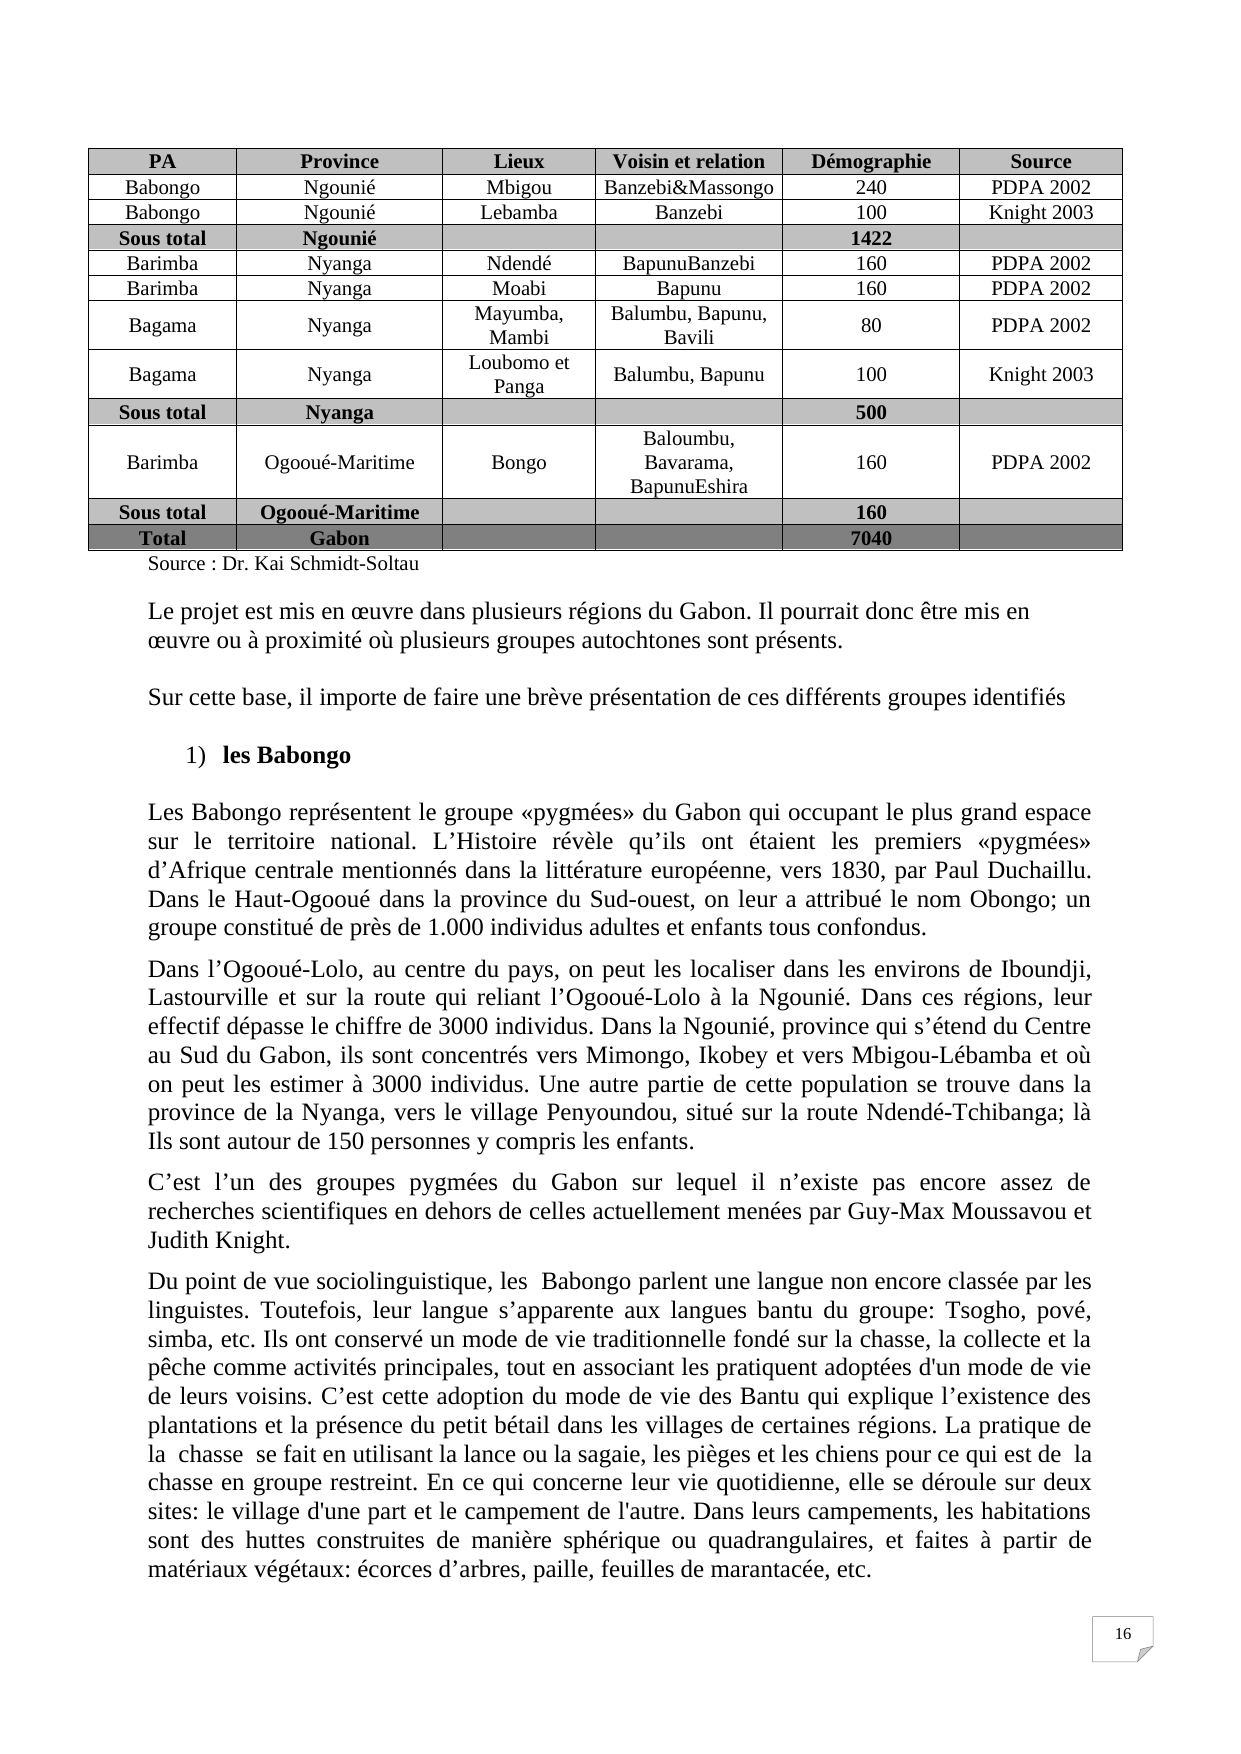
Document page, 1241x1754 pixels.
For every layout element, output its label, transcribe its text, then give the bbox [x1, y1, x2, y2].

table_cell [443, 525, 595, 549]
table_cell Mbigou [443, 175, 595, 199]
table_cell [960, 225, 1122, 249]
table_cell Barimba [89, 276, 236, 300]
table_cell 160 [783, 276, 959, 300]
table_cell Bagama [89, 350, 236, 398]
table_header Démographie [783, 149, 959, 174]
table_cell Lebamba [443, 200, 595, 224]
table_cell PDPA 2002 [960, 251, 1122, 274]
table_cell Babongo [89, 175, 236, 199]
table_header PA [89, 149, 236, 174]
table_cell Ndendé [443, 251, 595, 274]
table_cell Bagama [89, 301, 236, 349]
table_cell [960, 499, 1122, 524]
table_cell Nyanga [237, 399, 442, 424]
table_cell Balumbu, Bapunu, Bavili [596, 301, 782, 349]
table_cell 160 [783, 251, 959, 274]
table_cell Mayumba, Mambi [443, 301, 595, 349]
table_cell Gabon [237, 525, 442, 549]
text Du point de vue sociolinguistique, les Babongo parlent une langue non encore classée par les linguistes. Toutefois, leur langue s’apparente aux langues bantu du groupe: Tsogho, pové, simba, etc. Ils ont conservé un mode de vie traditionnelle fondé sur la chasse, la collecte et la pêche comme activités principales, tout en associant les pratiquent adoptées d'un mode de vie de leurs voisins. C’est cette adoption du mode de vie des Bantu qui explique l’existence des plantations et la présence du petit bétail dans les villages de certaines régions. La pratique de la chasse se fait en utilisant la lance ou la sagaie, les pièges et les chiens pour ce qui est de la chasse en groupe restreint. En ce qui concerne leur vie quotidienne, elle se déroule sur deux sites: le village d'une part et le campement de l'autre. Dans leurs campements, les habitations sont des huttes construites de manière sphérique ou quadrangulaires, et faites à partir de matériaux végétaux: écorces d’arbres, paille, feuilles de marantacée, etc. [148, 1266, 1093, 1582]
table_cell 100 [783, 200, 959, 224]
text Les Babongo représentent le groupe «pygmées» du Gabon qui occupant le plus grand espace sur le territoire national. L’Histoire révèle qu’ils ont étaient les premiers «pygmées» d’Afrique centrale mentionnés dans la littérature européenne, vers 1830, par Paul Duchaillu. Dans le Haut-Ogooué dans la province du Sud-ouest, on leur a attribué le nom Obongo; un groupe constitué de près de 1.000 individus adultes et enfants tous confondus. [148, 797, 1093, 941]
text C’est l’un des groupes pygmées du Gabon sur lequel il n’existe pas encore assez de recherches scientifiques en dehors de celles actuellement menées par Guy-Max Moussavou et Judith Knight. [148, 1167, 1093, 1254]
table_cell [960, 399, 1122, 424]
table_cell PDPA 2002 [960, 301, 1122, 349]
table_cell Total [89, 525, 236, 549]
table_cell [443, 399, 595, 424]
table_cell [443, 225, 595, 249]
table_cell Babongo [89, 200, 236, 224]
table_cell Knight 2003 [960, 350, 1122, 398]
table_cell [596, 525, 782, 549]
table_header Lieux [443, 149, 595, 174]
table_cell Barimba [89, 426, 236, 498]
table_cell Nyanga [237, 350, 442, 398]
table_cell Nyanga [237, 301, 442, 349]
table_cell 100 [783, 350, 959, 398]
table_cell Banzebi&Massongo [596, 175, 782, 199]
table_cell Nyanga [237, 276, 442, 300]
table_cell BapunuBanzebi [596, 251, 782, 274]
table_cell Sous total [89, 225, 236, 249]
table_cell 80 [783, 301, 959, 349]
table_cell 240 [783, 175, 959, 199]
table_header Voisin et relation [596, 149, 782, 174]
table_cell Ngounié [237, 175, 442, 199]
table_header Source [960, 149, 1122, 174]
table_cell PDPA 2002 [960, 426, 1122, 498]
table_cell Ngounié [237, 225, 442, 249]
table_cell [960, 525, 1122, 549]
table_cell Sous total [89, 499, 236, 524]
table_cell [596, 399, 782, 424]
table_cell Ogooué-Maritime [237, 499, 442, 524]
table_cell PDPA 2002 [960, 175, 1122, 199]
table_cell Sous total [89, 399, 236, 424]
table_cell 500 [783, 399, 959, 424]
table_cell Ogooué-Maritime [237, 426, 442, 498]
text Sur cette base, il importe de faire une brève présentation de ces différents groupes identifiés [148, 682, 1093, 711]
table_cell Moabi [443, 276, 595, 300]
text Source : Dr. Kai Schmidt-Soltau [148, 551, 1093, 574]
table_cell Bapunu [596, 276, 782, 300]
list les Babongo [185, 740, 1093, 769]
text Dans l’Ogooué-Lolo, au centre du pays, on peut les localiser dans les environs de Iboundji, Lastourville et sur la route qui reliant l’Ogooué-Lolo à la Ngounié. Dans ces régions, leur effectif dépasse le chiffre de 3000 individus. Dans la Ngounié, province qui s’étend du Centre au Sud du Gabon, ils sont concentrés vers Mimongo, Ikobey et vers Mbigou-Lébamba et où on peut les estimer à 3000 individus. Une autre partie de cette population se trouve dans la province de la Nyanga, vers le village Penyoundou, situé sur la route Ndendé-Tchibanga; là Ils sont autour de 150 personnes y compris les enfants. [148, 954, 1093, 1155]
table_cell Baloumbu, Bavarama, BapunuEshira [596, 426, 782, 498]
table_cell Ngounié [237, 200, 442, 224]
table_cell [596, 499, 782, 524]
table_cell Loubomo et Panga [443, 350, 595, 398]
table_cell Knight 2003 [960, 200, 1122, 224]
table_cell [596, 225, 782, 249]
table_cell Banzebi [596, 200, 782, 224]
table_cell 160 [783, 499, 959, 524]
table_cell PDPA 2002 [960, 276, 1122, 300]
table_cell Bongo [443, 426, 595, 498]
table_cell 7040 [783, 525, 959, 549]
table_cell 1422 [783, 225, 959, 249]
table_cell 160 [783, 426, 959, 498]
table_cell Nyanga [237, 251, 442, 274]
table_cell [443, 499, 595, 524]
table_cell Balumbu, Bapunu [596, 350, 782, 398]
table_header Province [237, 149, 442, 174]
table_cell Barimba [89, 251, 236, 274]
text Le projet est mis en œuvre dans plusieurs régions du Gabon. Il pourrait donc être mis en œuvre ou à proximité où plusieurs groupes autochtones sont présents. [148, 596, 1093, 654]
